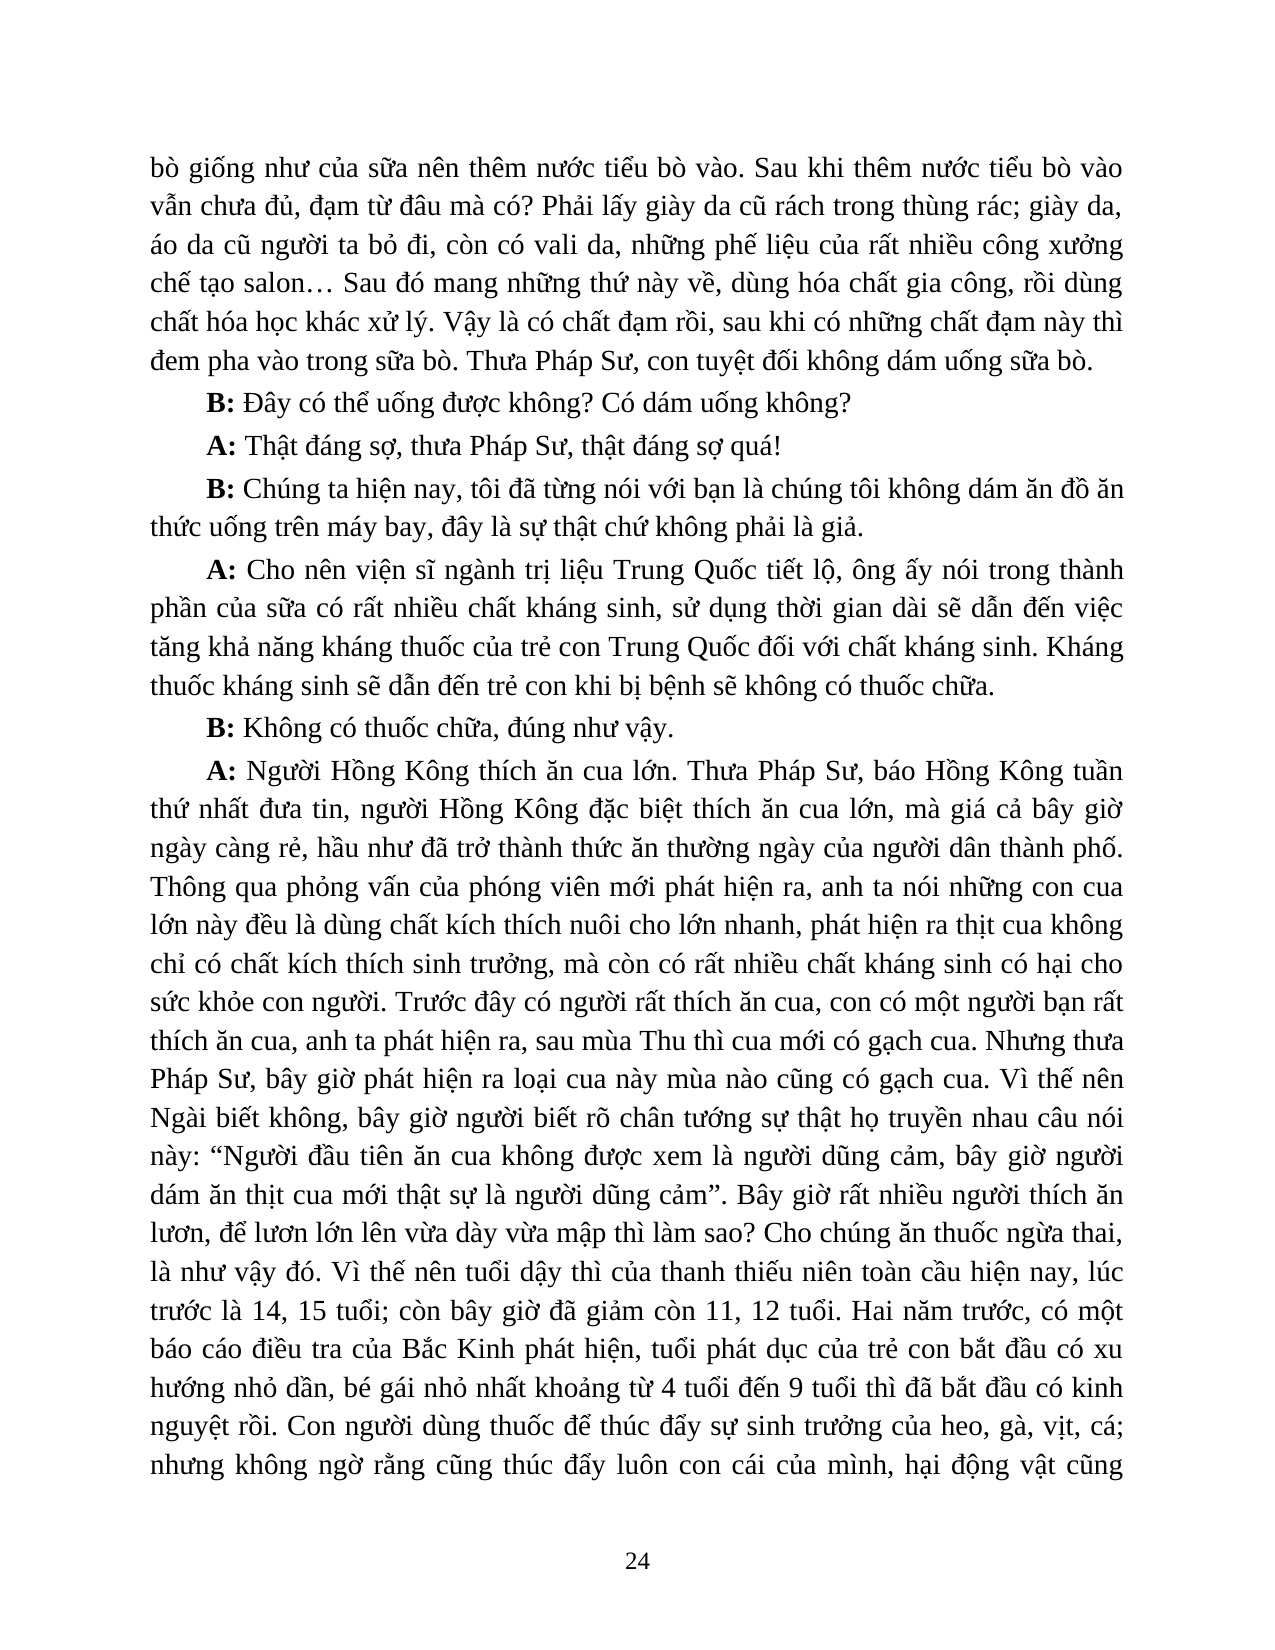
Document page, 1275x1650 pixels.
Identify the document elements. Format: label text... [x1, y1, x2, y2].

text B: Không có thuốc chữa, đúng như vậy. [150, 710, 1125, 744]
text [150, 150, 1125, 376]
text A: Thật đáng sợ, thưa Pháp Sư, thật đáng sợ quá! [150, 428, 1125, 462]
text B: Chúng ta hiện nay, tôi đã từng nói với bạn là chúng tôi không dám ăn đồ ăn thức uống trên máy bay, đây là sự thật chứ không phải là giả. [150, 471, 1125, 543]
text A: Cho nên viện sĩ ngành trị liệu Trung Quốc tiết lộ, ông ấy nói trong thành phần của sữa có rất nhiều chất kháng sinh, sử dụng thời gian dài sẽ dẫn đến việc tăng khả năng kháng thuốc của trẻ con Trung Quốc đối với chất kháng sinh. Kháng thuốc kháng sinh sẽ dẫn đến trẻ con khi bị bệnh sẽ không có thuốc chữa. [150, 552, 1125, 701]
text B: Đây có thể uống được không? Có dám uống không? [150, 385, 1125, 419]
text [150, 753, 1125, 1480]
